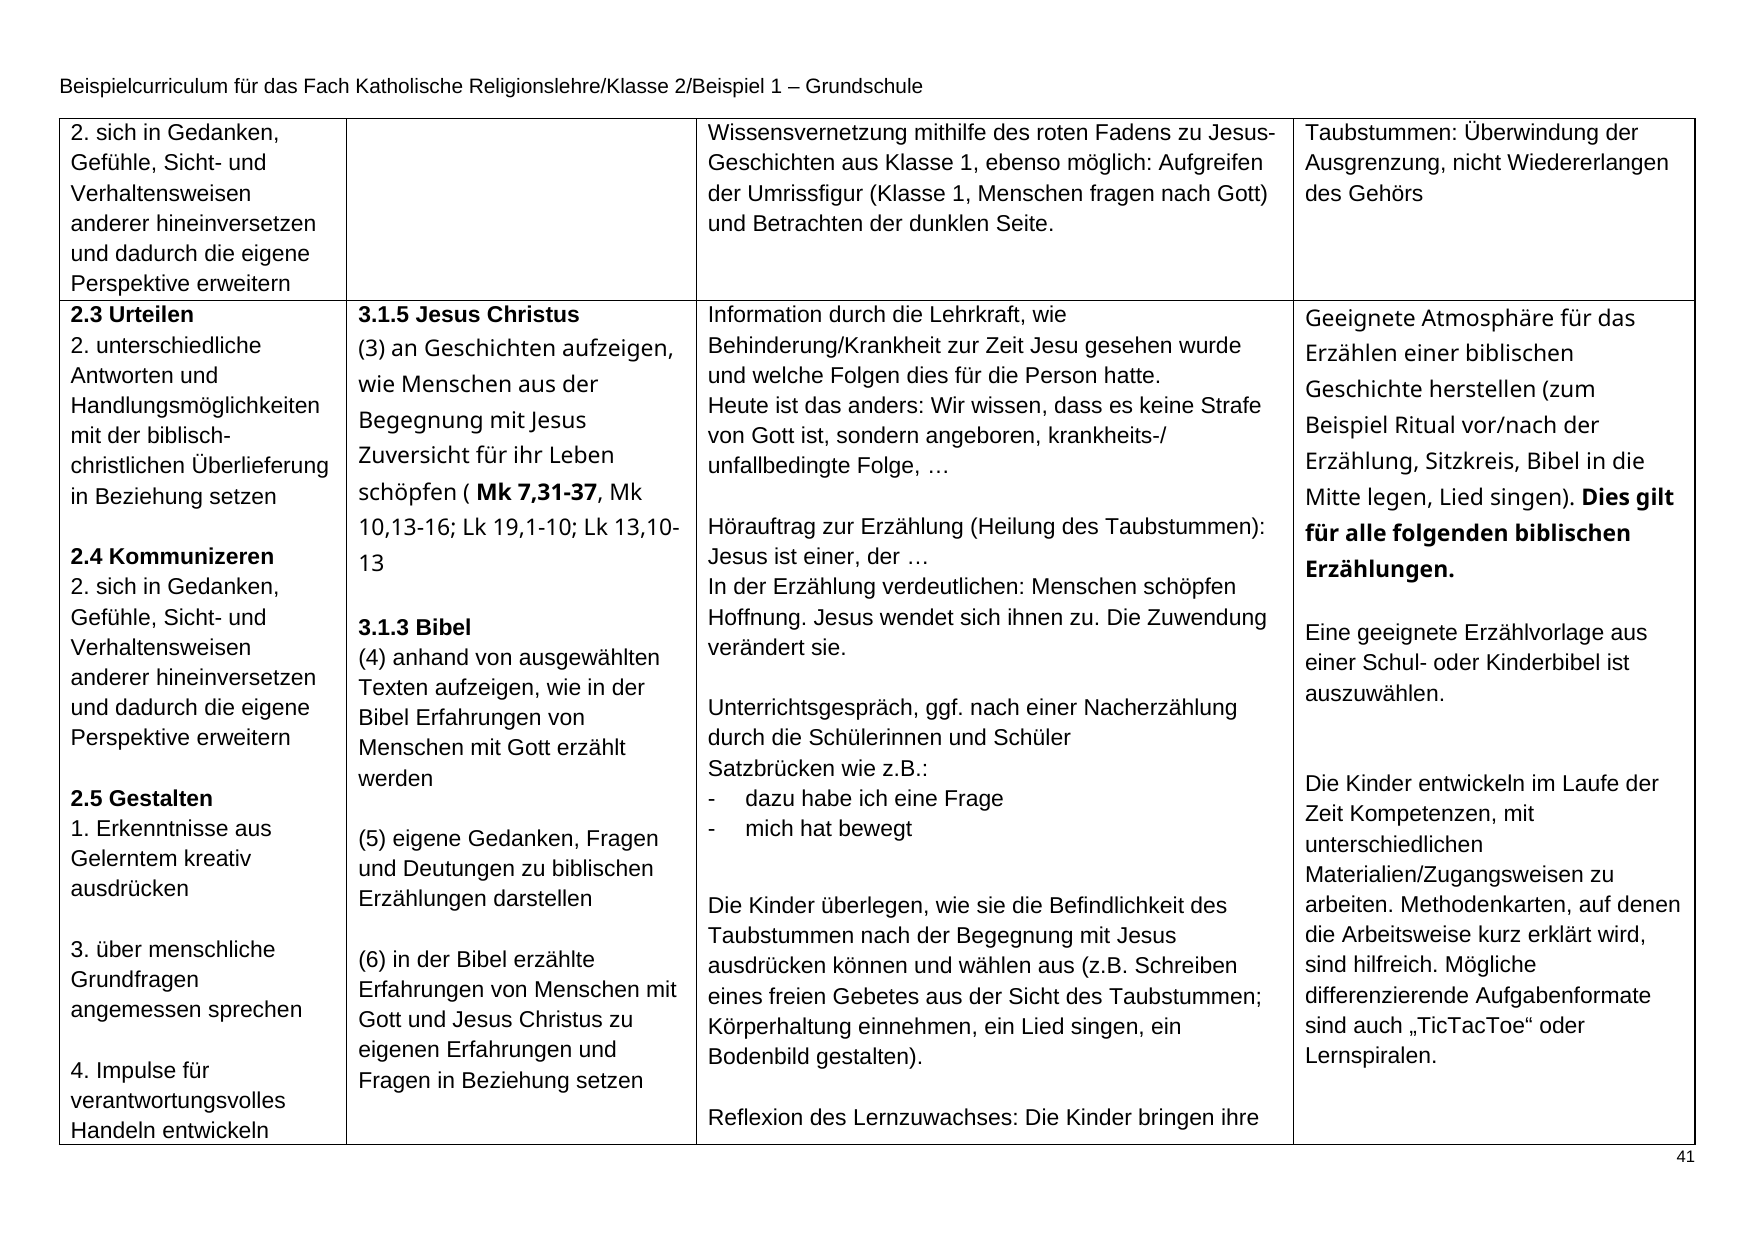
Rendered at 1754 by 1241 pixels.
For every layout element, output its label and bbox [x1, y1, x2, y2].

table_cell [60, 301, 346, 1143]
table_cell [1294, 119, 1694, 300]
table_cell [1294, 301, 1694, 1143]
table_cell [60, 119, 346, 300]
table_cell [347, 119, 696, 300]
table_cell [697, 119, 1293, 300]
table_cell [697, 301, 1293, 1143]
table_cell [347, 301, 696, 1143]
